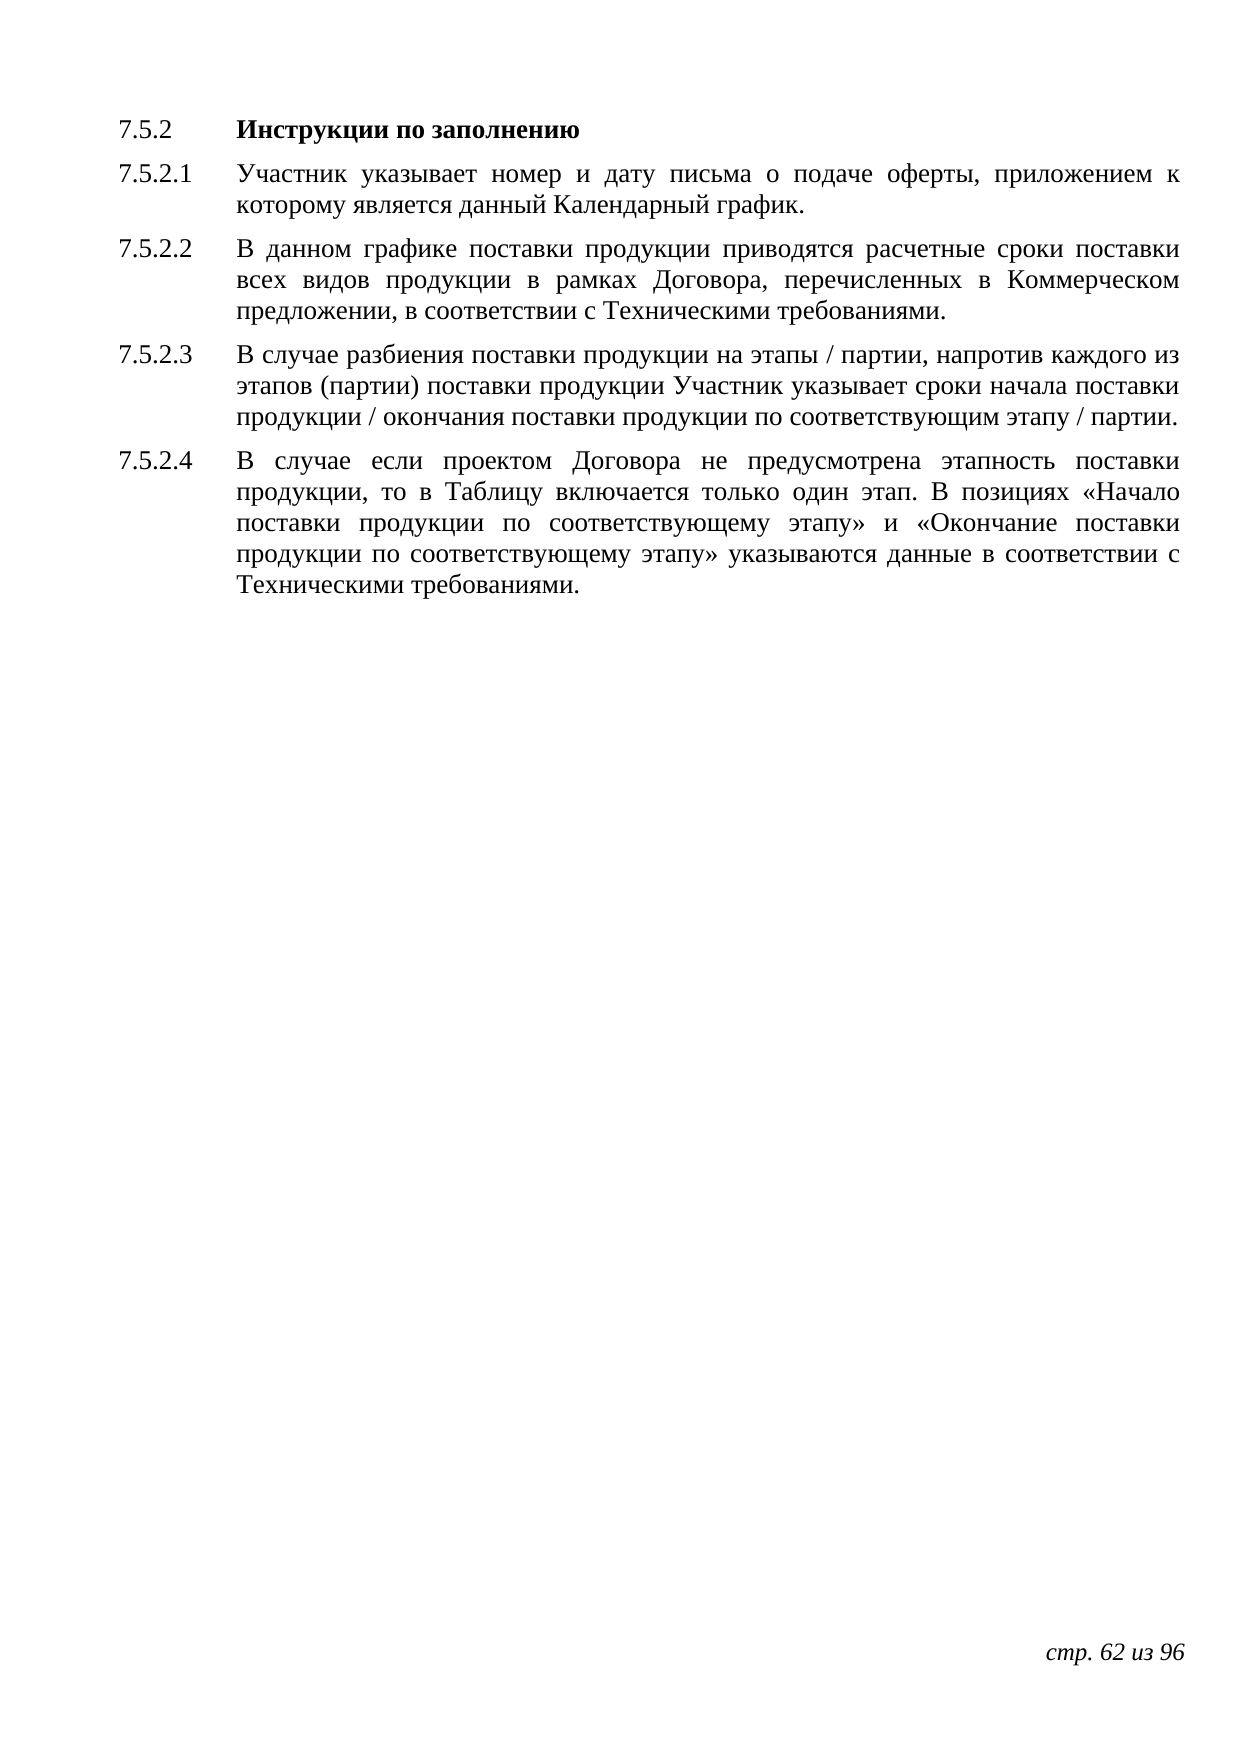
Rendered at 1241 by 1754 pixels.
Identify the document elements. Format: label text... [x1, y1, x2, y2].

text В случае если проектом Договора не предусмотрена этапность поставки продукции, то в Таблицу включается только один этап. В позициях «Начало поставки продукции по соответствующему этапу» и «Окончание поставки продукции по соответствующему этапу» указываются данные в соответствии с Техническими требованиями. [118, 444, 1181, 600]
text В данном графике поставки продукции приводятся расчетные сроки поставки всех видов продукции в рамках Договора, перечисленных в Коммерческом предложении, в соответствии с Техническими требованиями. [118, 232, 1181, 326]
text Участник указывает номер и дату письма о подаче оферты, приложением к которому является данный Календарный график. [118, 157, 1181, 219]
text Инструкции по заполнению [118, 114, 1181, 145]
text В случае разбиения поставки продукции на этапы / партии, напротив каждого из этапов (партии) поставки продукции Участник указывает сроки начала поставки продукции / окончания поставки продукции по соответствующим этапу / партии. [118, 338, 1181, 431]
